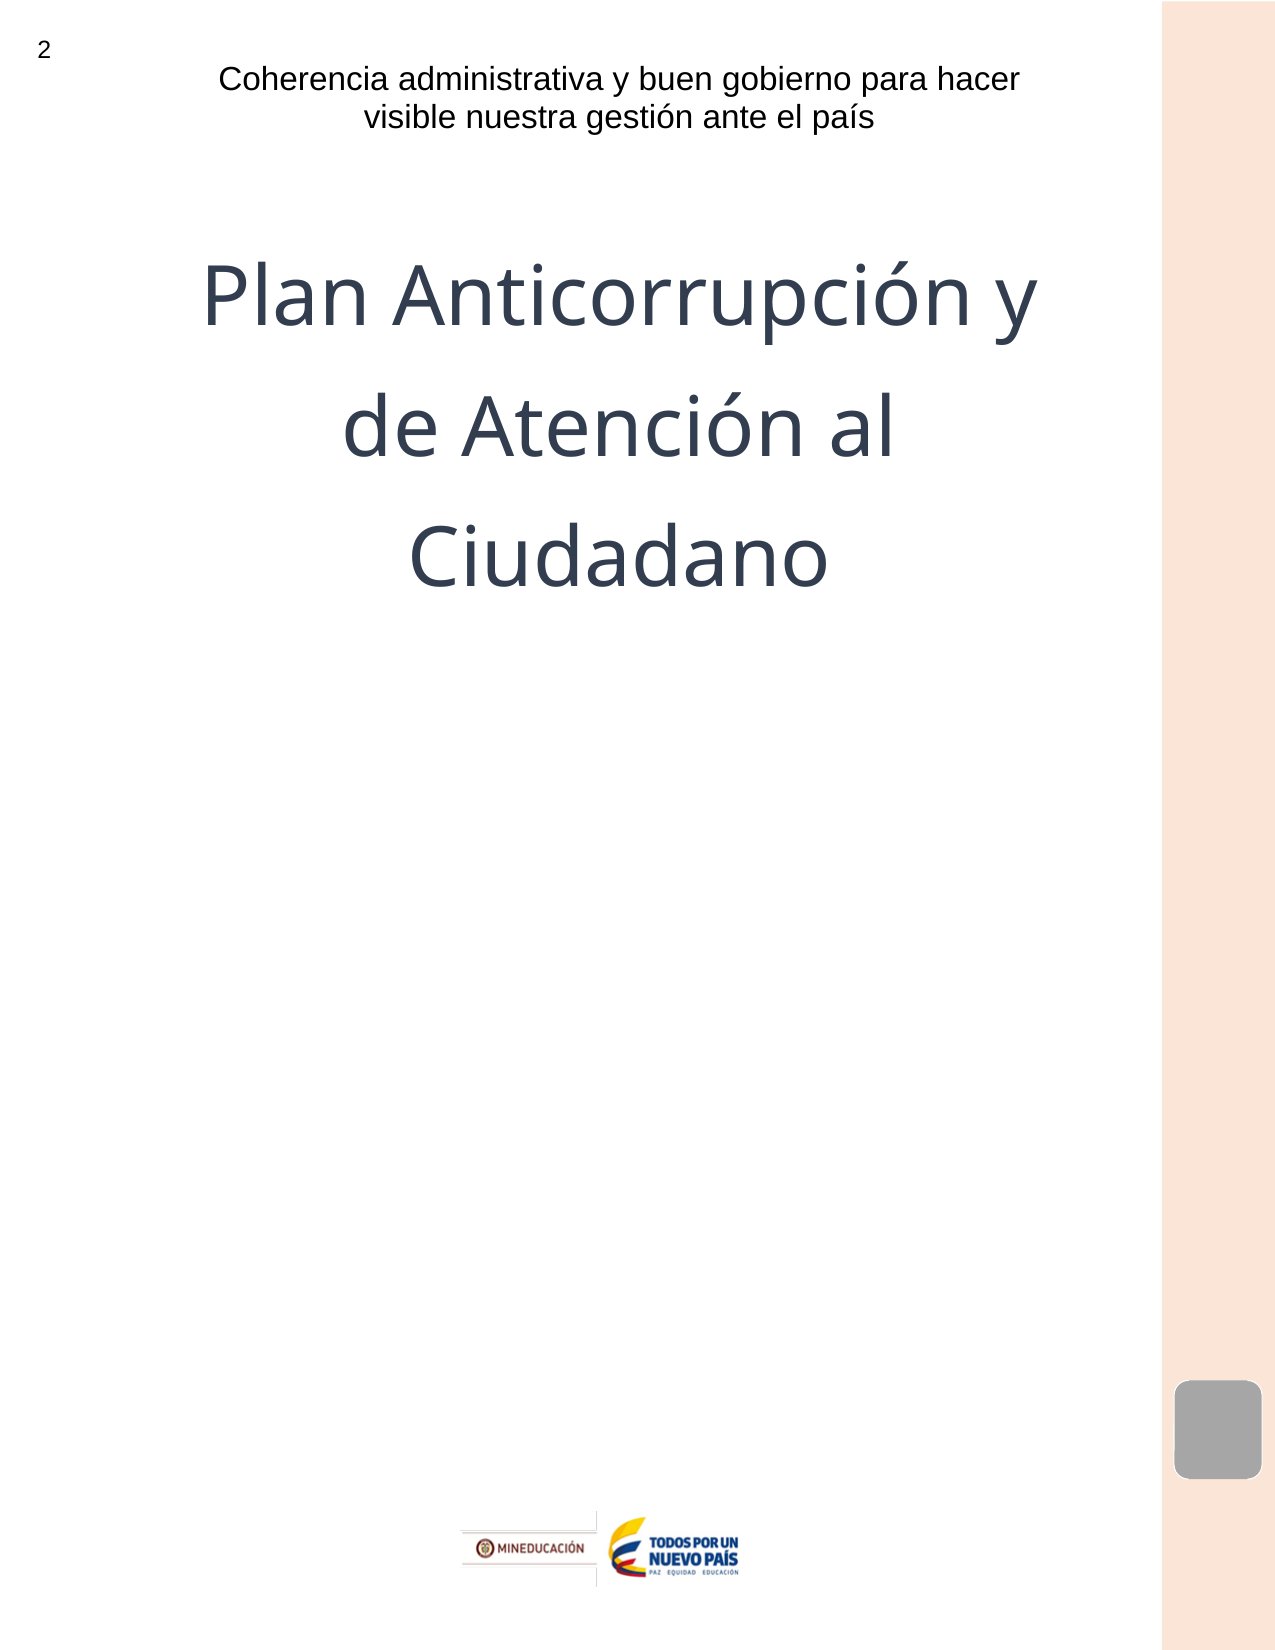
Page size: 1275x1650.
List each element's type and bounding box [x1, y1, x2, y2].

picture [460, 1511, 744, 1587]
